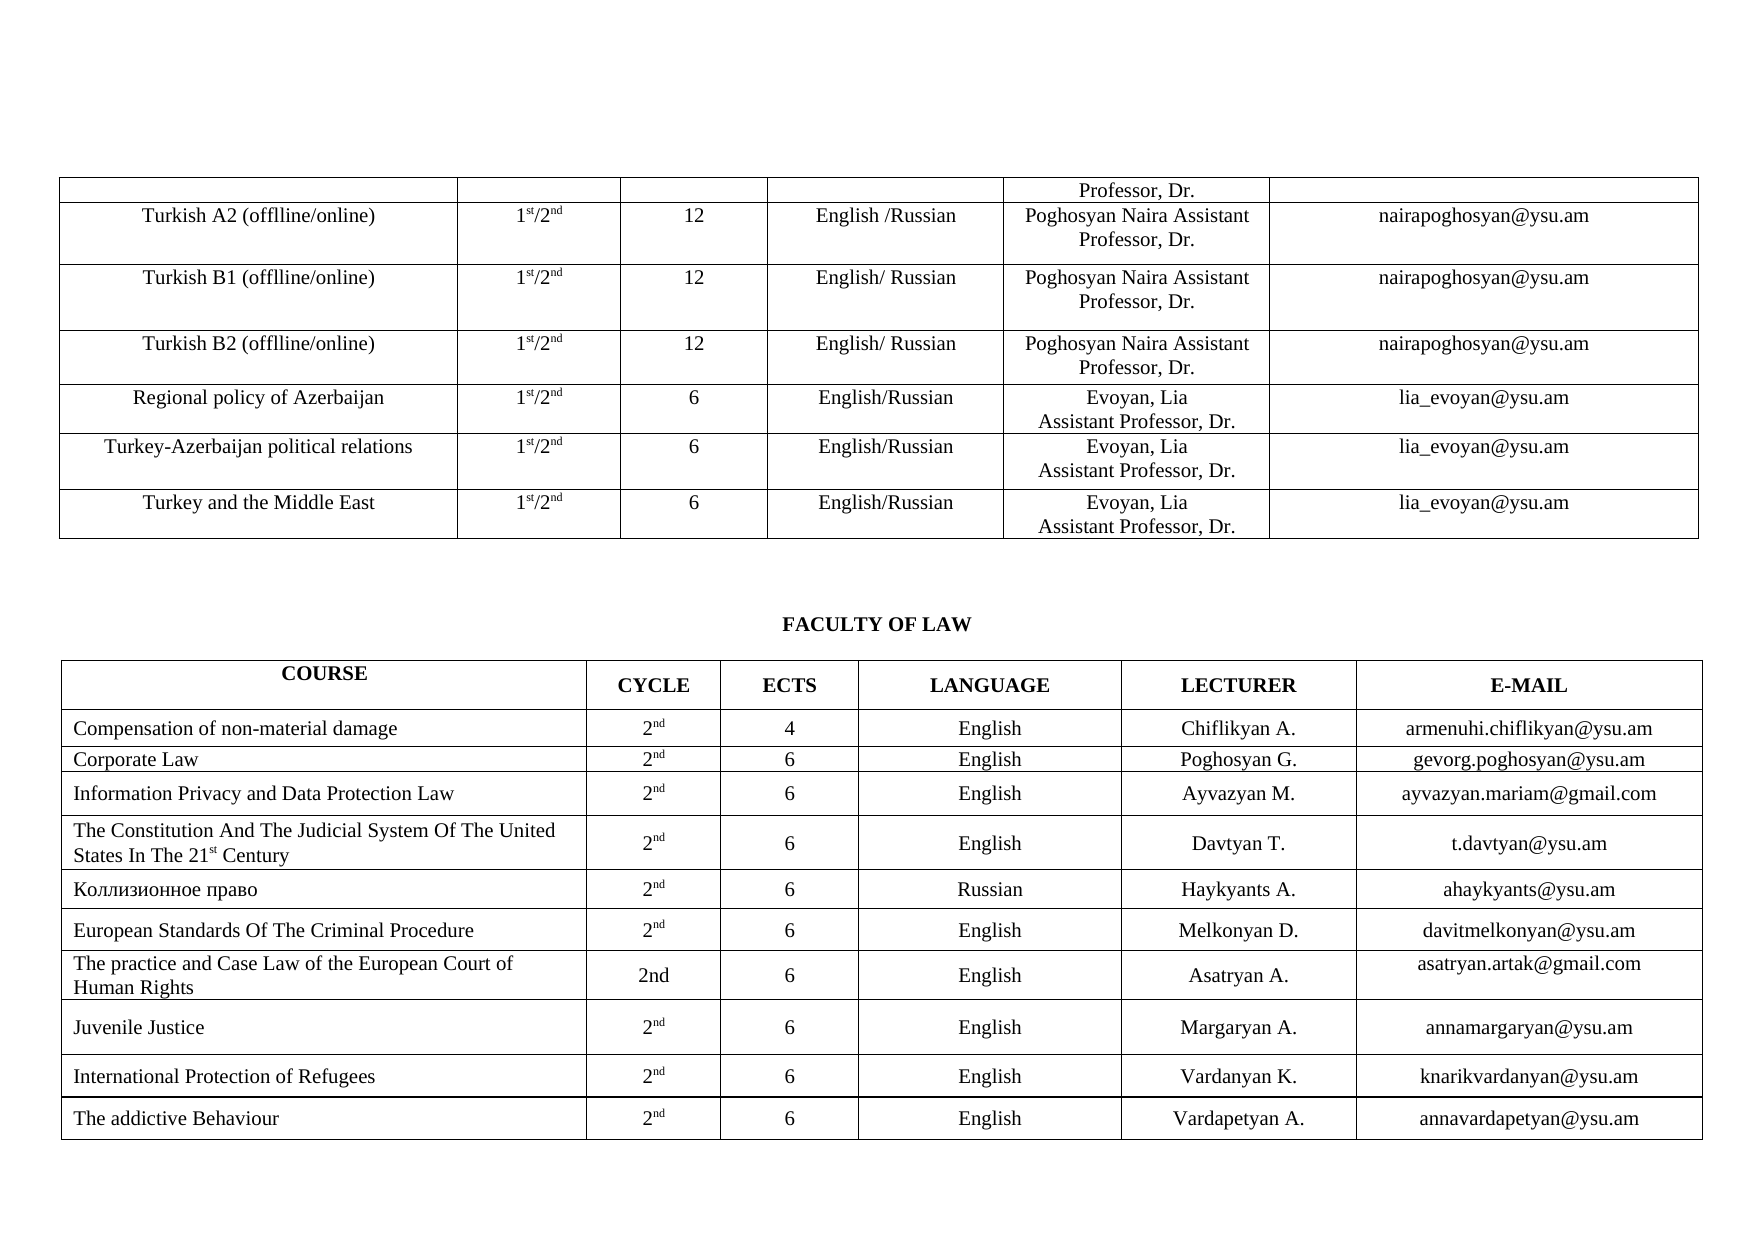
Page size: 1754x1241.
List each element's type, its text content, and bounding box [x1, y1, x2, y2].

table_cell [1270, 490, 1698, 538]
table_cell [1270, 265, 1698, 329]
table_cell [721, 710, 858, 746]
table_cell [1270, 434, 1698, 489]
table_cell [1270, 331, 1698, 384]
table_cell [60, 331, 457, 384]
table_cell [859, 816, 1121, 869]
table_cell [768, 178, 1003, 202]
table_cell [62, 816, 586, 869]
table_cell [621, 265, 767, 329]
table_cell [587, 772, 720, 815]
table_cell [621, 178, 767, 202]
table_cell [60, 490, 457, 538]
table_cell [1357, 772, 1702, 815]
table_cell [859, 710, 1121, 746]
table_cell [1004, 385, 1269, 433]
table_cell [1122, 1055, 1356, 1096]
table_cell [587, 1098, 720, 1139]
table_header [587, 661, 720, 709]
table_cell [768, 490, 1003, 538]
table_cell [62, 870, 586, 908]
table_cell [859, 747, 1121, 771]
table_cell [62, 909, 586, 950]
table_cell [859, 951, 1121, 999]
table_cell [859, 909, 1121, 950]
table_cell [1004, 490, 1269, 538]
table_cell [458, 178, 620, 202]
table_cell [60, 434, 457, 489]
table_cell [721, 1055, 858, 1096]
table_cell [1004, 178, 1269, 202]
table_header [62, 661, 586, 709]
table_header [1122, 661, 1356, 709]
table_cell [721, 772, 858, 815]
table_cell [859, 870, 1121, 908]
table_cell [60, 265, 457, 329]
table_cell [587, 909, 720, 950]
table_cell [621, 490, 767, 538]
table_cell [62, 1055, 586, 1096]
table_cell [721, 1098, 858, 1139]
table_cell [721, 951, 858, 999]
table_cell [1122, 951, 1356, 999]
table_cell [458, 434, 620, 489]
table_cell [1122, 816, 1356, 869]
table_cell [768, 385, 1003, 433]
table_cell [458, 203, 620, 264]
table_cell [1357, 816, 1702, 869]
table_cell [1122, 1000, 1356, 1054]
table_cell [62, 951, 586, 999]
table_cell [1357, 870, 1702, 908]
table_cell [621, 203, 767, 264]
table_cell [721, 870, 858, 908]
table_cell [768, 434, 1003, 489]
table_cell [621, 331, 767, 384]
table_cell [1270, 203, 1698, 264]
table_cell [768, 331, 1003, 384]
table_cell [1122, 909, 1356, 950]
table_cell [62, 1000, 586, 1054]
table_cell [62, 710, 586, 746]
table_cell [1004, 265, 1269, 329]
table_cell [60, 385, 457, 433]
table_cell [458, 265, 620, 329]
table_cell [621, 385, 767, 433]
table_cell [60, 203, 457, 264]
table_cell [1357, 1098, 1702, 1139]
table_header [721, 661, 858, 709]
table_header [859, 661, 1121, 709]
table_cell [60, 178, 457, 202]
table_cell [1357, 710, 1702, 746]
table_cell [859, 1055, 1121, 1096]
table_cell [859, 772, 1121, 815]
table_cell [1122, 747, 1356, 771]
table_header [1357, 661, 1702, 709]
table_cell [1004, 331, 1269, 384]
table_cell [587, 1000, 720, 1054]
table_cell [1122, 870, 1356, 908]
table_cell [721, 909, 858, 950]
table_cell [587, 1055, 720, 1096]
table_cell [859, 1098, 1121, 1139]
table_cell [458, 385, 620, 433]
text FACULTY OF LAW [118, 612, 1636, 636]
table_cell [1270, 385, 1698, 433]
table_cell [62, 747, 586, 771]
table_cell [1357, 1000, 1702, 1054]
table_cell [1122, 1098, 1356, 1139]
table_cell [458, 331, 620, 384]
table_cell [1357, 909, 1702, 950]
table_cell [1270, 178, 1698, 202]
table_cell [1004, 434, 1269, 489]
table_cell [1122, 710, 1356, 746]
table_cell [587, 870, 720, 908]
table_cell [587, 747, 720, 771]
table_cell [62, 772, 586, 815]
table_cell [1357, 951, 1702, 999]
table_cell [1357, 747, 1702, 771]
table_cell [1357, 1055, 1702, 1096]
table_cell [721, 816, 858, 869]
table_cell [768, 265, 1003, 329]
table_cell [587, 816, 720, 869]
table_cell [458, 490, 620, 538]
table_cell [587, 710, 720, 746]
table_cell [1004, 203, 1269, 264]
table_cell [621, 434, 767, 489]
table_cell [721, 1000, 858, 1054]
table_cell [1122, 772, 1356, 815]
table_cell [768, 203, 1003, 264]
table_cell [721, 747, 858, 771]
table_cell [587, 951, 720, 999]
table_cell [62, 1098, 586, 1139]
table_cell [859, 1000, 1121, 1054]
